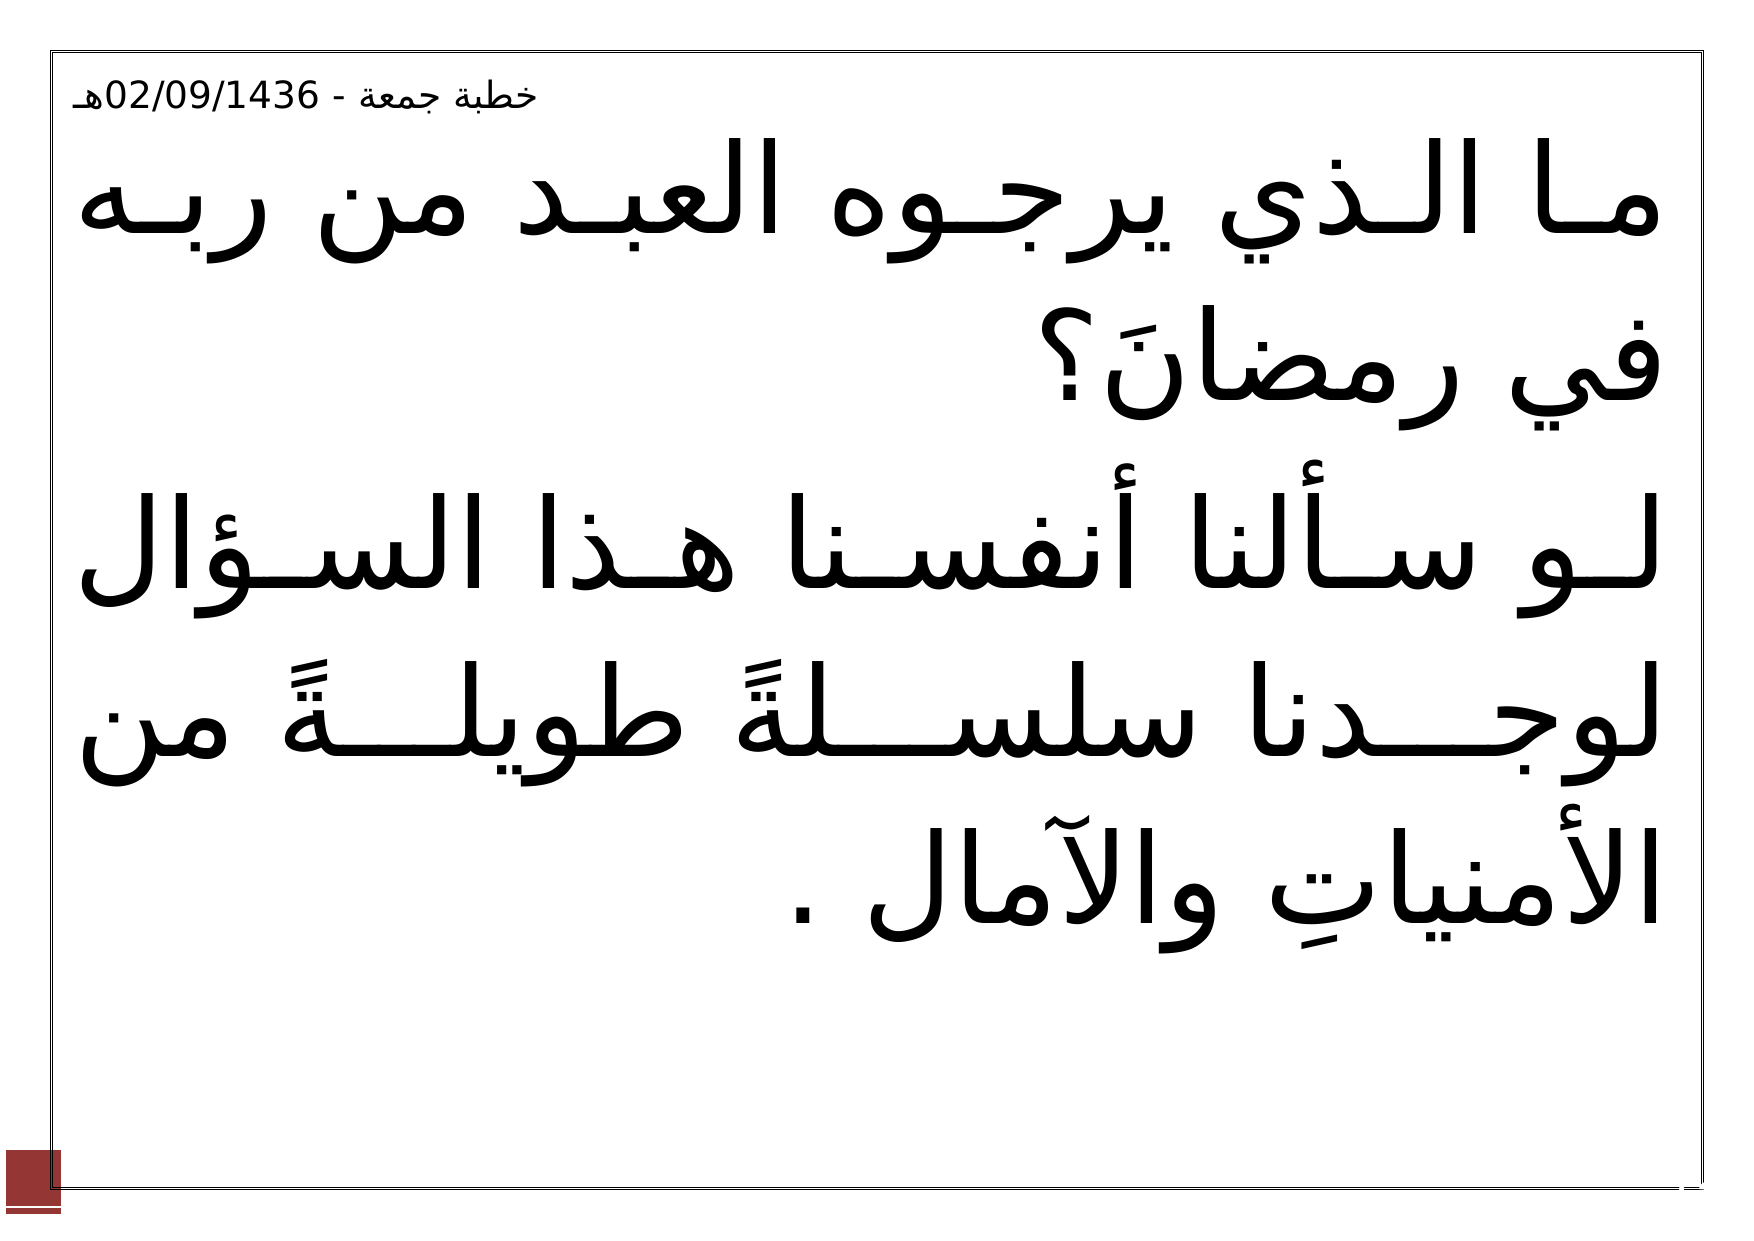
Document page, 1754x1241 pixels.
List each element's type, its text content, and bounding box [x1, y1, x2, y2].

text لو سألنا أنفسنا هذا السؤال لوجدنا سلسلةً طويلةً من الأمنياتِ والآمال . [74, 473, 1669, 953]
text ما الذي يرجوه العبد من ربه في رمضانَ؟ [74, 117, 1669, 430]
